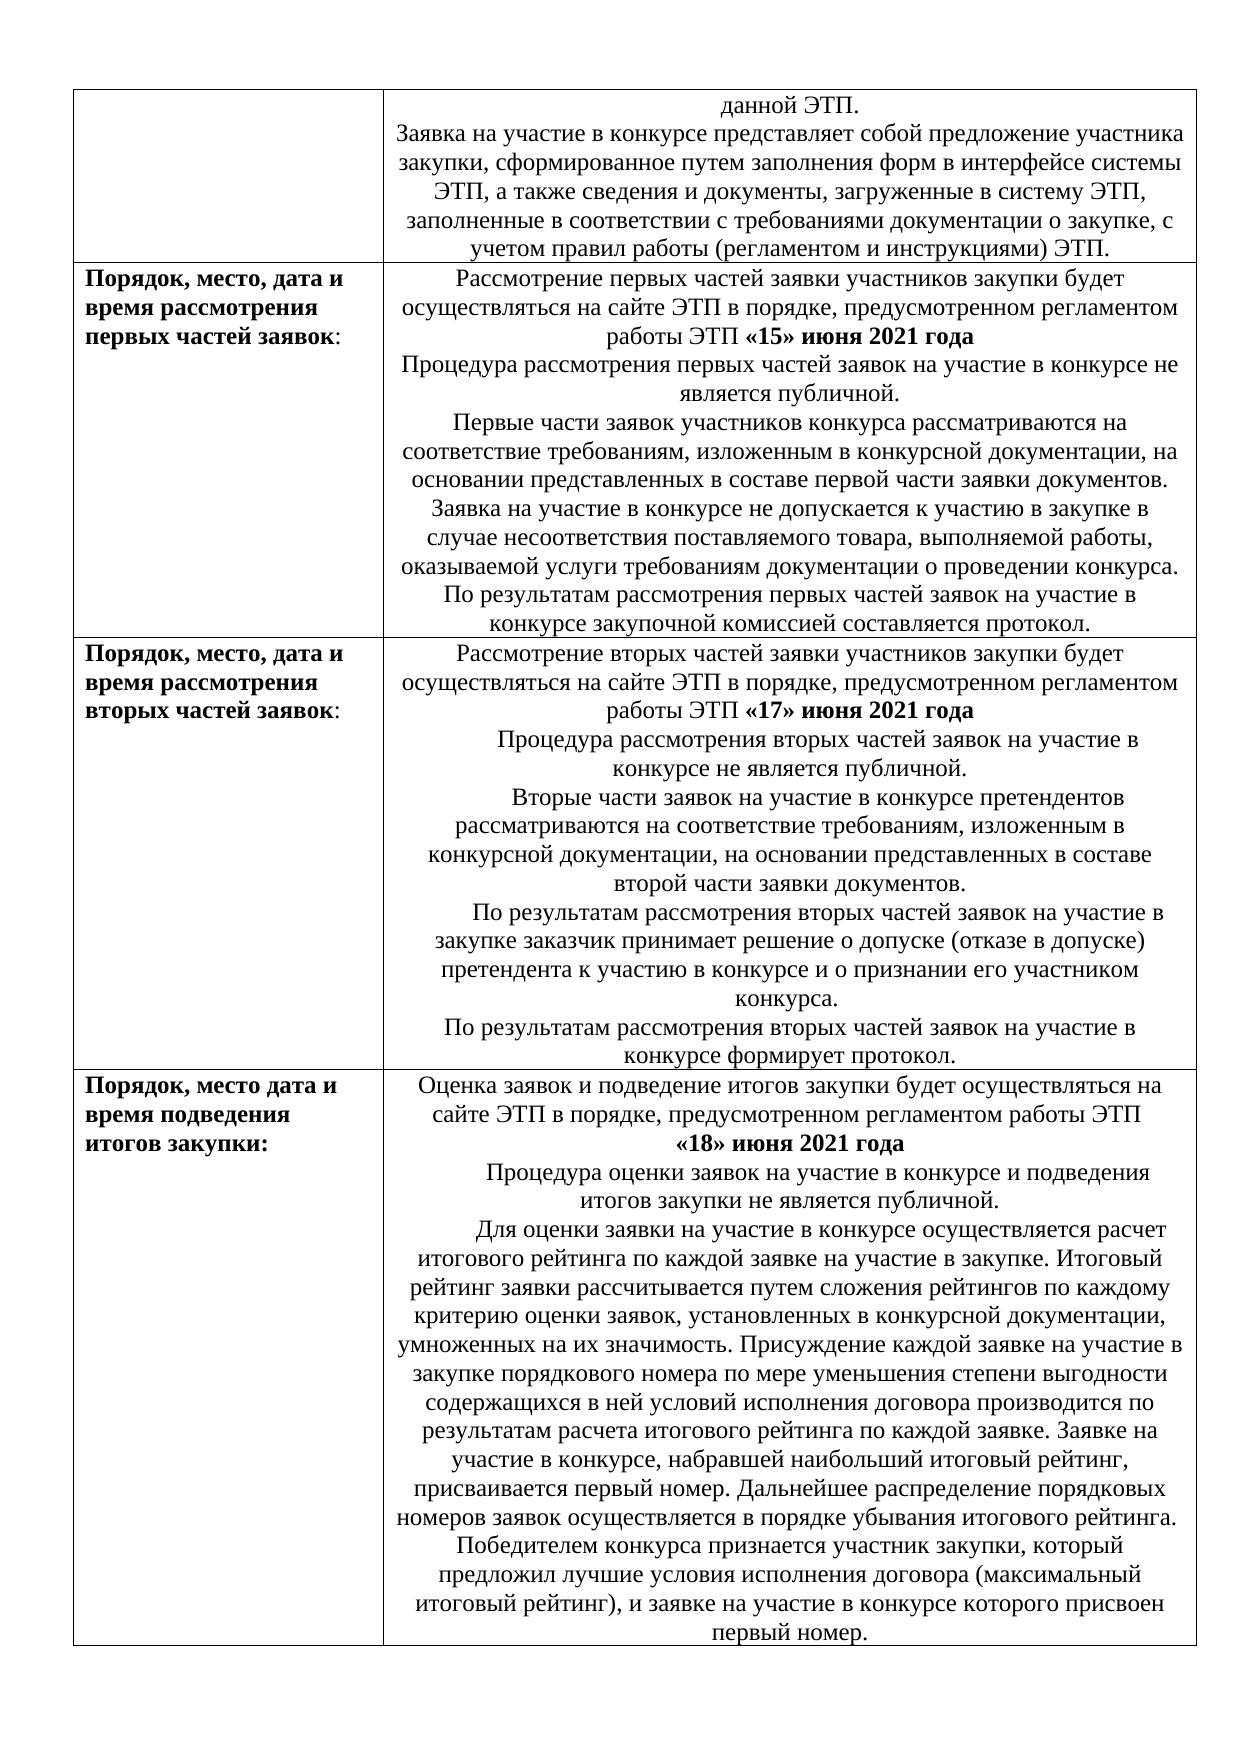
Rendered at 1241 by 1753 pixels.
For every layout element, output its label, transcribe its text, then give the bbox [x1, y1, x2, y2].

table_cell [74, 1070, 383, 1645]
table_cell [74, 90, 383, 262]
table_cell Порядок, место, дата и время рассмотрения вторых частей заявок: [74, 638, 383, 1069]
table_cell Рассмотрение первых частей заявки участников закупки будет осуществляться на сайте ЭТП в порядке, предусмотренном регламентом работы ЭТП «15» июня 2021 года Процедура рассмотрения первых частей заявок на участие в конкурсе не является публичной. Первые части заявок участников конкурса рассматриваются на соответствие требованиям, изложенным в конкурсной документации, на основании представленных в составе первой части заявки документов. Заявка на участие в конкурсе не допускается к участию в закупке в случае несоответствия поставляемого товара, выполняемой работы, оказываемой услуги требованиям документации о проведении конкурса. По результатам рассмотрения первых частей заявок на участие в конкурсе закупочной комиссией составляется протокол. [384, 263, 1196, 637]
table_cell Рассмотрение вторых частей заявки участников закупки будет осуществляться на сайте ЭТП в порядке, предусмотренном регламентом работы ЭТП «17» июня 2021 года Процедура рассмотрения вторых частей заявок на участие в конкурсе не является публичной. Вторые части заявок на участие в конкурсе претендентов рассматриваются на соответствие требованиям, изложенным в конкурсной документации, на основании представленных в составе второй части заявки документов. По результатам рассмотрения вторых частей заявок на участие в закупке заказчик принимает решение о допуске (отказе в допуске) претендента к участию в конкурсе и о признании его участником конкурса. По результатам рассмотрения вторых частей заявок на участие в конкурсе формирует протокол. [384, 638, 1196, 1069]
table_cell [384, 90, 1196, 262]
table_cell Порядок, место, дата и время рассмотрения первых частей заявок: [74, 263, 383, 637]
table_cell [384, 1070, 1196, 1645]
